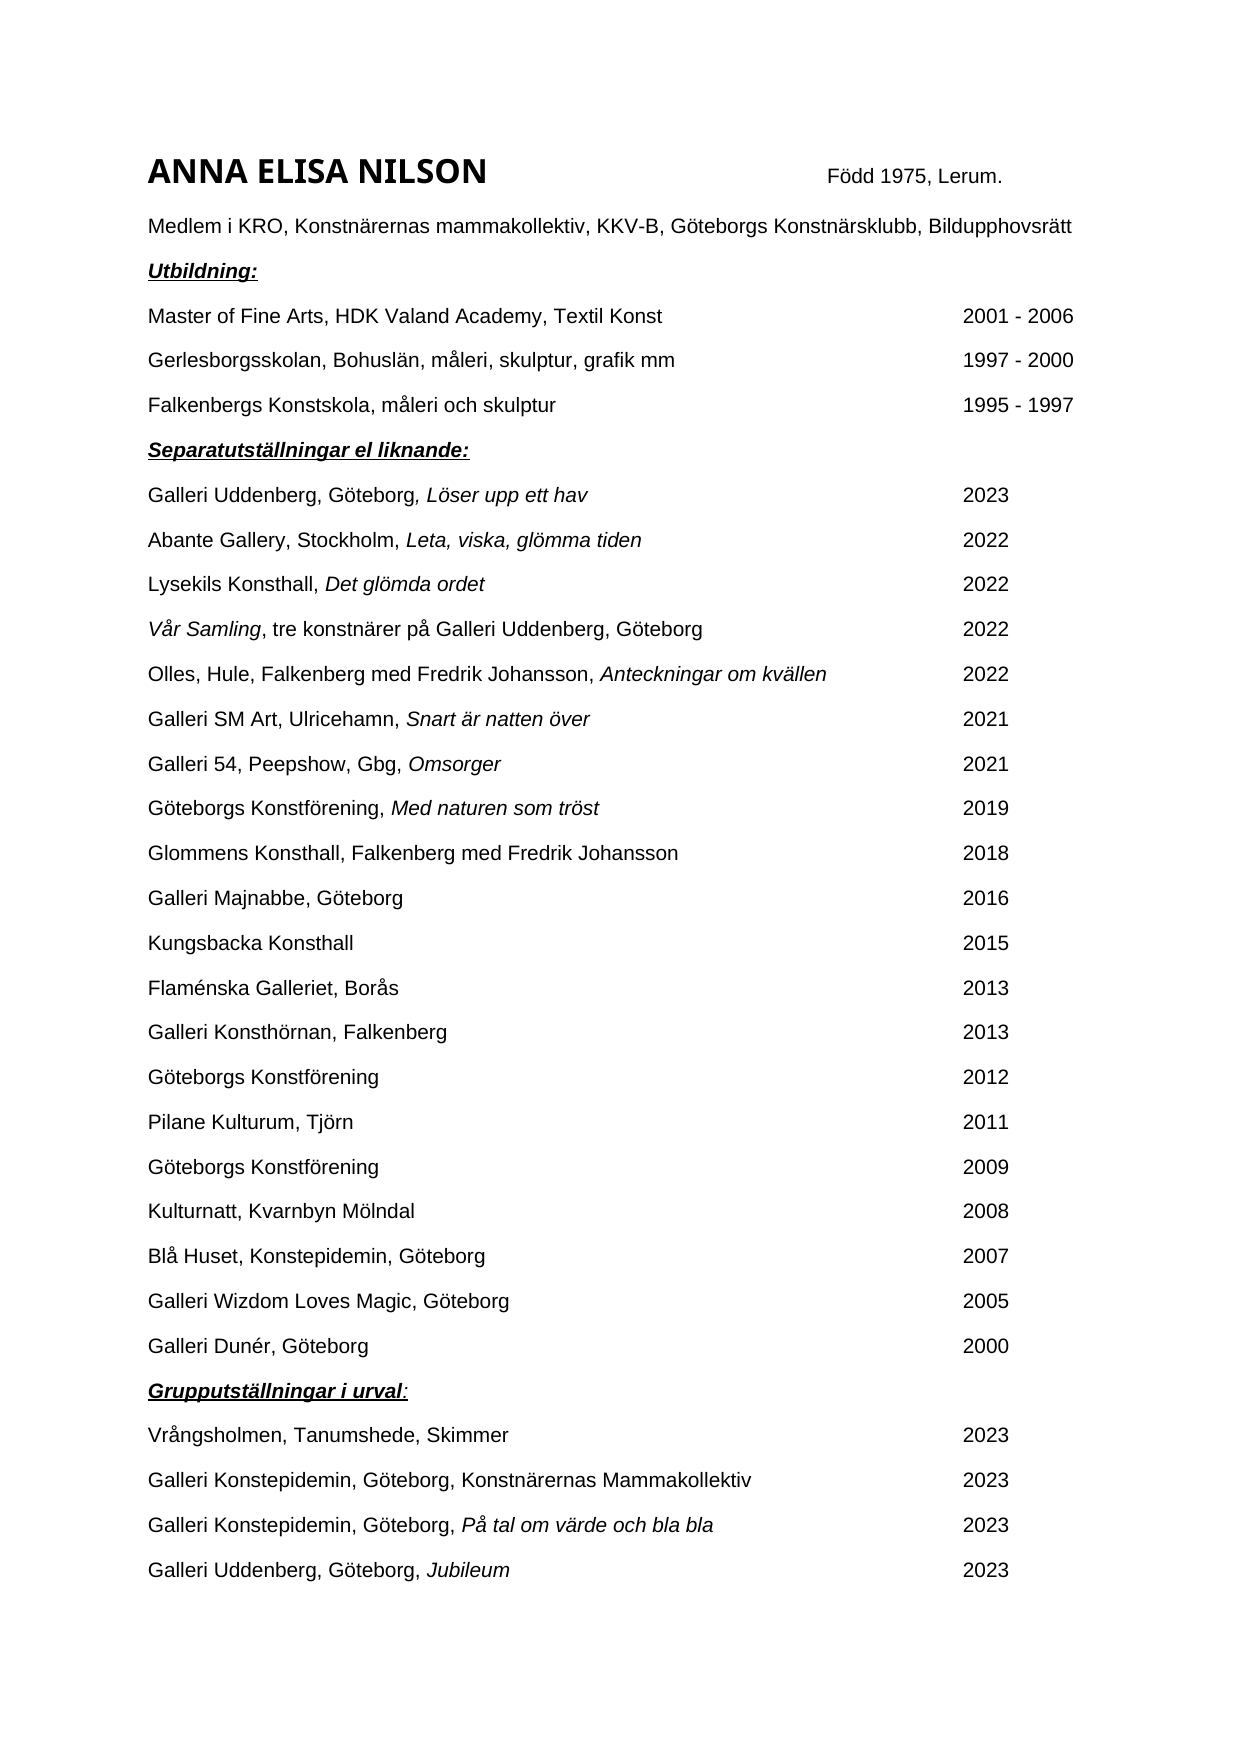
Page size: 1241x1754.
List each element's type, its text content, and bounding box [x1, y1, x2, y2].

text Glommens Konsthall, Falkenberg med Fredrik Johansson 2018 [148, 841, 1093, 865]
text Galleri Wizdom Loves Magic, Göteborg 2005 [148, 1289, 1093, 1313]
text Vrångsholmen, Tanumshede, Skimmer 2023 [148, 1423, 1093, 1447]
text Master of Fine Arts, HDK Valand Academy, Textil Konst 2001 - 2006 [148, 303, 1093, 327]
text Gerlesborgsskolan, Bohuslän, måleri, skulptur, grafik mm 1997 - 2000 [148, 348, 1093, 372]
text Galleri Konstepidemin, Göteborg, Konstnärernas Mammakollektiv 2023 [148, 1468, 1093, 1492]
text Galleri Uddenberg, Göteborg, Löser upp ett hav 2023 [148, 483, 1093, 507]
text Göteborgs Konstförening 2009 [148, 1154, 1093, 1178]
text Separatutställningar el liknande: [148, 438, 1093, 462]
text Falkenbergs Konstskola, måleri och skulptur 1995 - 1997 [148, 393, 1093, 417]
text Vår Samling, tre konstnärer på Galleri Uddenberg, Göteborg 2022 [148, 617, 1093, 641]
text Olles, Hule, Falkenberg med Fredrik Johansson, Anteckningar om kvällen 2022 [148, 662, 1093, 686]
text Galleri Uddenberg, Göteborg, Jubileum 2023 [148, 1558, 1093, 1582]
text Galleri Majnabbe, Göteborg 2016 [148, 886, 1093, 910]
text Galleri 54, Peepshow, Gbg, Omsorger 2021 [148, 751, 1093, 775]
text ANNA ELISA NILSON Född 1975, Lerum. [148, 148, 1093, 193]
text Galleri Dunér, Göteborg 2000 [148, 1334, 1093, 1358]
text Galleri SM Art, Ulricehamn, Snart är natten över 2021 [148, 707, 1093, 731]
text Utbildning: [148, 259, 1093, 283]
text Göteborgs Konstförening 2012 [148, 1065, 1093, 1089]
text Lysekils Konsthall, Det glömda ordet 2022 [148, 572, 1093, 596]
text Pilane Kulturum, Tjörn 2011 [148, 1110, 1093, 1134]
text Medlem i KRO, Konstnärernas mammakollektiv, KKV-B, Göteborgs Konstnärsklubb, Bildupphovsrätt [148, 214, 1093, 238]
text Kungsbacka Konsthall 2015 [148, 931, 1093, 954]
text Grupputställningar i urval: [148, 1378, 1093, 1402]
text Kulturnatt, Kvarnbyn Mölndal 2008 [148, 1199, 1093, 1223]
text Galleri Konstepidemin, Göteborg, På tal om värde och bla bla 2023 [148, 1513, 1093, 1537]
text Flaménska Galleriet, Borås 2013 [148, 975, 1093, 999]
text Abante Gallery, Stockholm, Leta, viska, glömma tiden 2022 [148, 527, 1093, 551]
text Göteborgs Konstförening, Med naturen som tröst 2019 [148, 796, 1093, 820]
text Galleri Konsthörnan, Falkenberg 2013 [148, 1020, 1093, 1044]
text Blå Huset, Konstepidemin, Göteborg 2007 [148, 1244, 1093, 1268]
